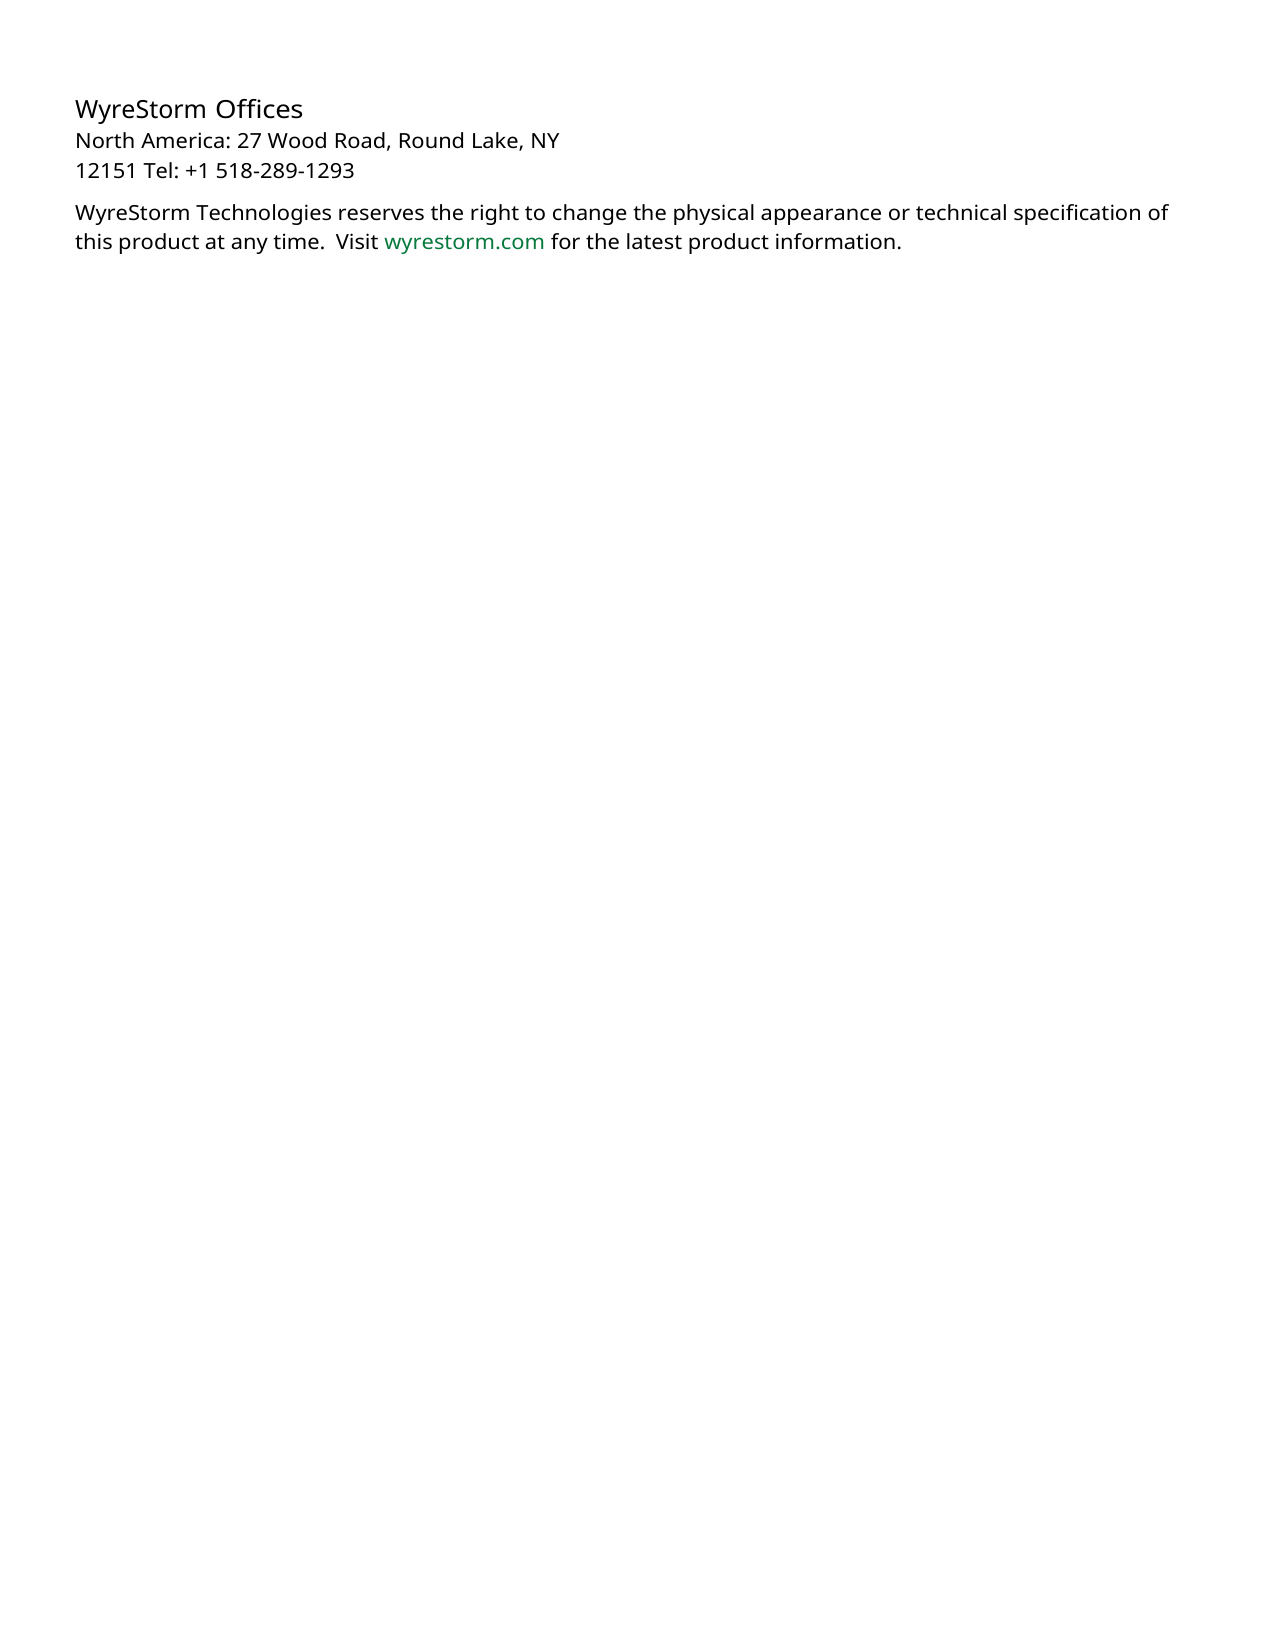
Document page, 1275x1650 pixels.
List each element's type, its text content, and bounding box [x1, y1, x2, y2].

text WyreStorm Technologies reserves the right to change the physical appearance or technical specification of this product at any time. Visit wyrestorm.com for the latest product information. [75, 198, 1188, 256]
text North America: 27 Wood Road, Round Lake, NY 12151 Tel: +1 518-289-1293 [75, 127, 597, 184]
text WyreStorm Offices [75, 92, 1210, 126]
